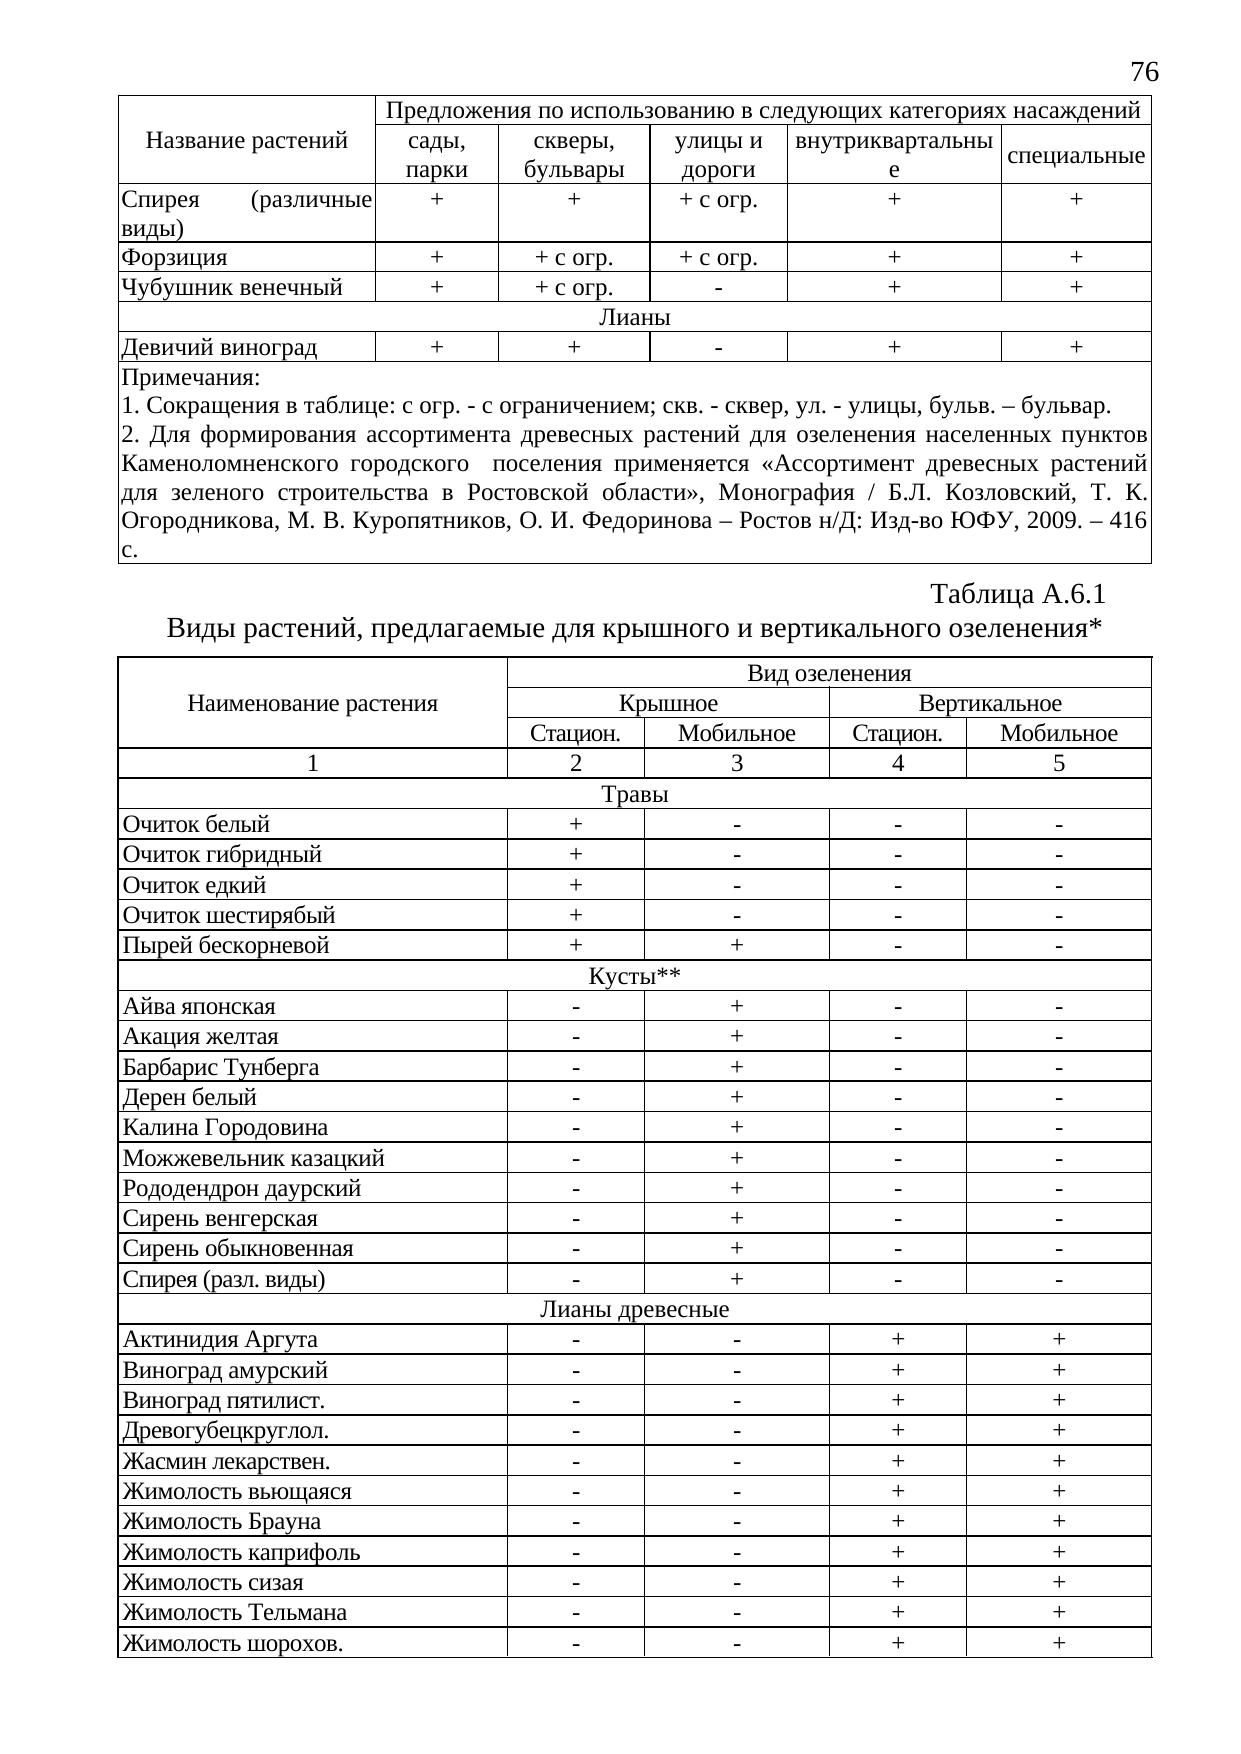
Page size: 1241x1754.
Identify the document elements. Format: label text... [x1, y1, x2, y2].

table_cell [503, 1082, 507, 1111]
table_cell улицы и дороги [651, 125, 787, 183]
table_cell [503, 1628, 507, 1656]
table_cell Лианы древесные [119, 1294, 1151, 1323]
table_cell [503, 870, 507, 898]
table_cell внутриквартальные [788, 125, 1001, 183]
table_cell + [788, 243, 1001, 271]
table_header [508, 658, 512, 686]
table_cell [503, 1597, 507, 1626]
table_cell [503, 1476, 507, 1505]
table_cell специальные [1002, 125, 1151, 183]
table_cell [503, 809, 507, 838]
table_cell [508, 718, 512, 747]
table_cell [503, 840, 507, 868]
table_cell Чубушник венечный [119, 272, 375, 301]
table_cell + [499, 332, 649, 361]
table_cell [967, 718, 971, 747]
text Виды растений, предлагаемые для крышного и вертикального озеленения* [118, 610, 1152, 643]
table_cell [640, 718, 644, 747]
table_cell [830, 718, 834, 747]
table_cell + [1002, 332, 1151, 361]
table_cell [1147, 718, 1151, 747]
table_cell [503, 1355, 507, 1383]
table_cell Травы [119, 779, 1151, 808]
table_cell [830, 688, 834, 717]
table_cell + [376, 243, 498, 271]
table_cell + [788, 184, 1001, 241]
table_header Наименование растения [119, 658, 507, 747]
table_cell + с огр. [499, 272, 649, 301]
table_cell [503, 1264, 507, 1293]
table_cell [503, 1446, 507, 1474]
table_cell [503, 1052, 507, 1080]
table_header Предложения по использованию в следующих категориях насаждений [376, 96, 1151, 124]
table_cell + [1002, 243, 1151, 271]
table_cell + [788, 332, 1001, 361]
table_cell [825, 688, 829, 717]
table_cell + с огр. [499, 243, 649, 271]
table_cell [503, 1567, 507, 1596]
table_cell Лианы [119, 302, 1151, 331]
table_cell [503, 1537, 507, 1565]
table_cell + [499, 184, 649, 241]
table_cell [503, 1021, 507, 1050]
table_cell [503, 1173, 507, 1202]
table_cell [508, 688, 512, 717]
table_cell + [1002, 272, 1151, 301]
text Таблица А.6.1 [118, 576, 1152, 610]
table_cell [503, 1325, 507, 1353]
table_cell сады, парки [376, 125, 498, 183]
table_cell + [376, 272, 498, 301]
table_cell скверы, бульвары [499, 125, 649, 183]
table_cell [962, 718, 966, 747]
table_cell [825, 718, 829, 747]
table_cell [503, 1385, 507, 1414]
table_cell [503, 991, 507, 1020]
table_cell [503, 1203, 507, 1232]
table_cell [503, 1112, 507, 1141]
table_cell Примечания: 1. Сокращения в таблице: с огр. - с ограничением; скв. - сквер, ул. - улицы, бульв. – бульвар. 2. Для формирования ассортимента древесных растений для озеленения населенных пунктов Каменоломненского городского поселения применяется «Ассортимент древесных растений для зеленого строительства в Ростовской области», Монография / Б.Л. Козловский, Т. К. Огородникова, М. В. Куропятников, О. И. Федоринова – Ростов н/Д: Изд-во ЮФУ, 2009. – 416 с. [119, 362, 1151, 563]
table_cell + [376, 332, 498, 361]
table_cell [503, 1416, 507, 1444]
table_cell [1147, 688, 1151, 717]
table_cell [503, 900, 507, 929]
table_cell + [788, 272, 1001, 301]
table_cell Спирея (различные виды) [119, 184, 375, 241]
table_cell + [1002, 184, 1151, 241]
table_cell Форзиция [119, 243, 375, 271]
table_cell - [651, 272, 787, 301]
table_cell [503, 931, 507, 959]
table_header Название растений [119, 96, 375, 183]
table_cell + с огр. [651, 184, 787, 241]
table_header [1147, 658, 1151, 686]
table_cell Девичий виноград [119, 332, 375, 361]
table_cell + [376, 184, 498, 241]
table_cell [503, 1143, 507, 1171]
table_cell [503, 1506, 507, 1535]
table_cell - [651, 332, 787, 361]
table_cell Кусты** [119, 961, 1151, 989]
table_cell + с огр. [651, 243, 787, 271]
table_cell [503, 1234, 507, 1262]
